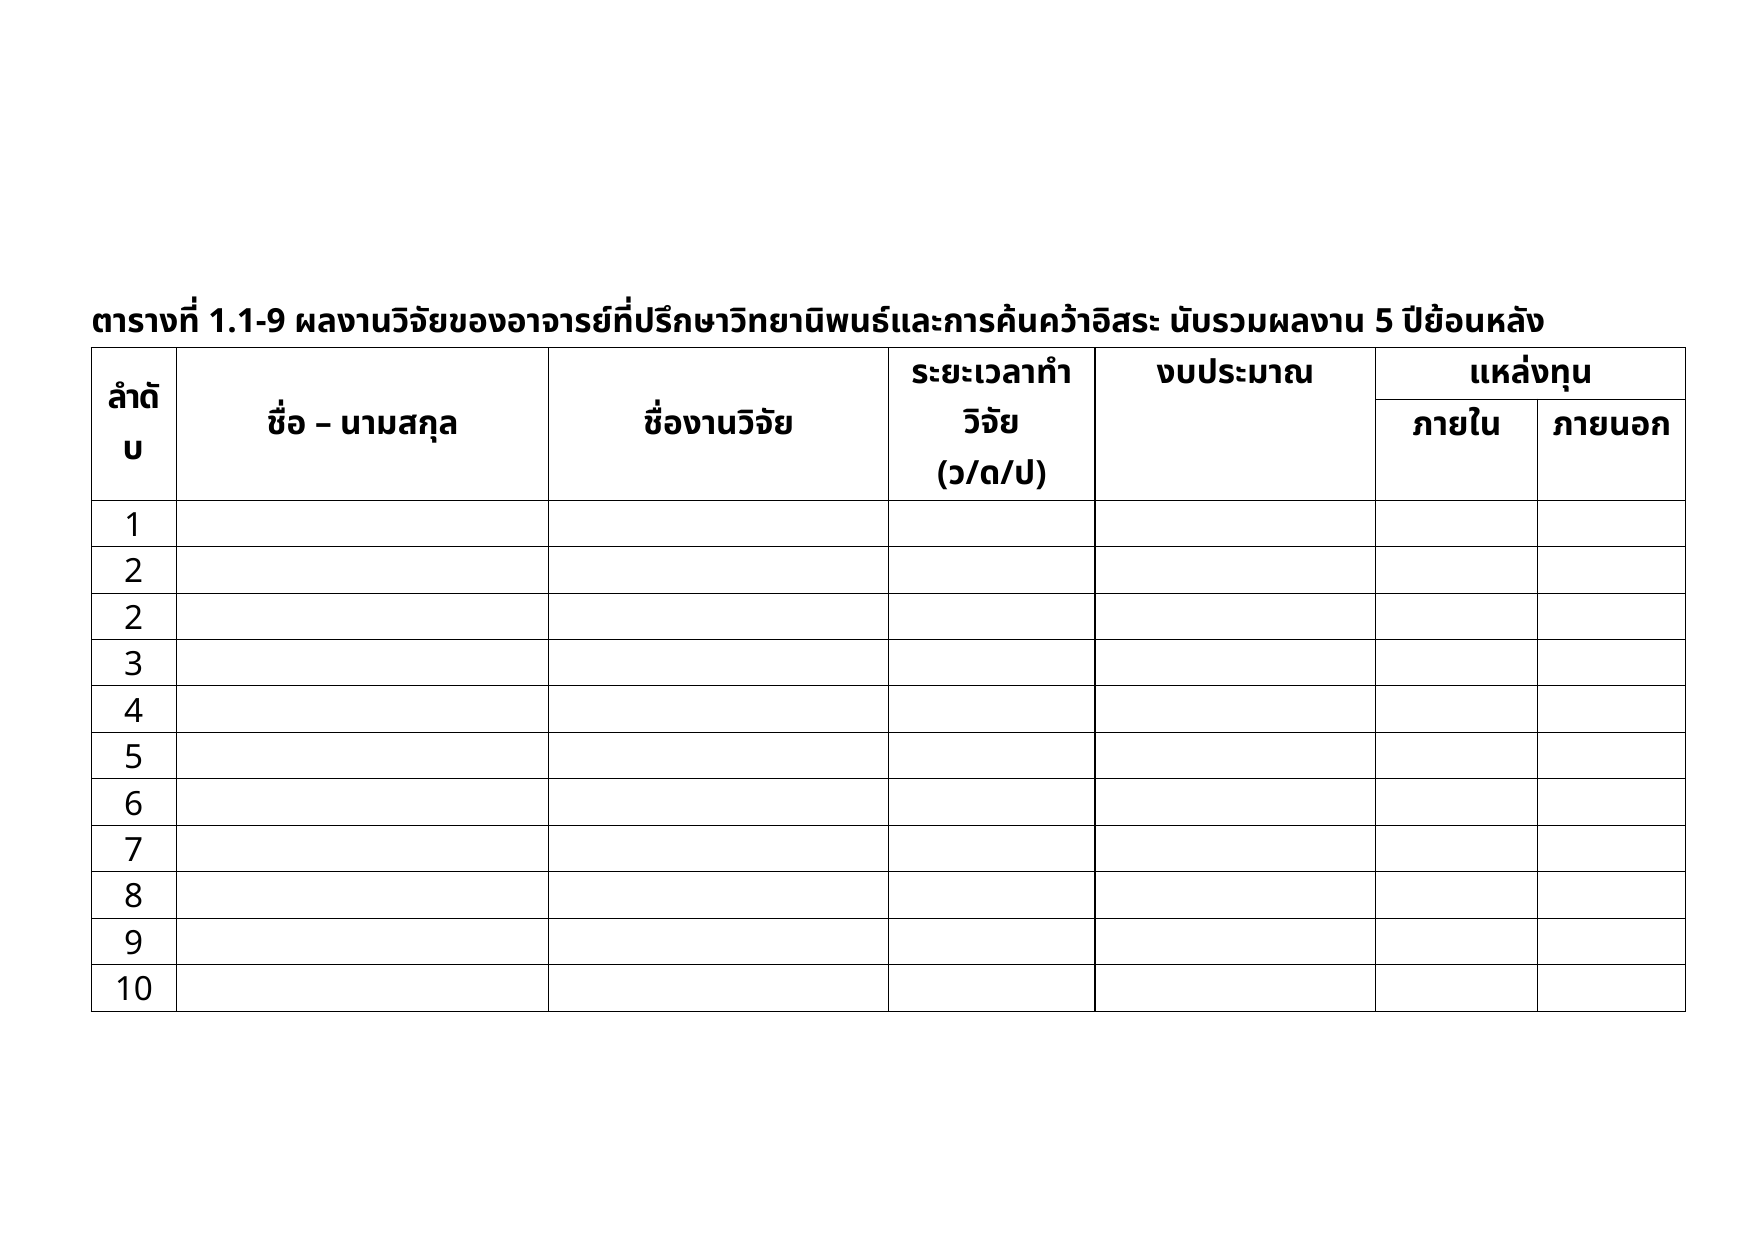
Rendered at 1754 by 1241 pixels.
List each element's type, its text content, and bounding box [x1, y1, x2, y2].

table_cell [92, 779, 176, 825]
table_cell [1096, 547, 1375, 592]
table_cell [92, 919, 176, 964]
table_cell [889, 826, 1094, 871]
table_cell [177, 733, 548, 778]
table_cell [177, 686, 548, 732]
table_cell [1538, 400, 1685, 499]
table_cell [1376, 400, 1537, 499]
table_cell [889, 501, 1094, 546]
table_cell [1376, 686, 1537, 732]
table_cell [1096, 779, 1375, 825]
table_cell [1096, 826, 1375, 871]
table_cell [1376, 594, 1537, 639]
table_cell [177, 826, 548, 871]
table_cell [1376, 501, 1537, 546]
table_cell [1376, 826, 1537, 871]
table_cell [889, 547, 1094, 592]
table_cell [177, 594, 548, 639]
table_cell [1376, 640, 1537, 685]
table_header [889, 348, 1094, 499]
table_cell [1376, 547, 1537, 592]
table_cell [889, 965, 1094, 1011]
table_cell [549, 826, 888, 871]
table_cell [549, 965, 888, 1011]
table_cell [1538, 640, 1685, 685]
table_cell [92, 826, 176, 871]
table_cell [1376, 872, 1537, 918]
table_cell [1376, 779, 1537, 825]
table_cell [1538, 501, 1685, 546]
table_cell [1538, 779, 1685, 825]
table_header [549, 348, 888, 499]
text ตารางที่ 1.1-9 ผลงานวิจัยของอาจารย์ที่ปรึกษาวิทยานิพนธ์และการค้นคว้าอิสระ นับรวมผลงาน 5 ปีย้อนหลัง [91, 296, 1604, 347]
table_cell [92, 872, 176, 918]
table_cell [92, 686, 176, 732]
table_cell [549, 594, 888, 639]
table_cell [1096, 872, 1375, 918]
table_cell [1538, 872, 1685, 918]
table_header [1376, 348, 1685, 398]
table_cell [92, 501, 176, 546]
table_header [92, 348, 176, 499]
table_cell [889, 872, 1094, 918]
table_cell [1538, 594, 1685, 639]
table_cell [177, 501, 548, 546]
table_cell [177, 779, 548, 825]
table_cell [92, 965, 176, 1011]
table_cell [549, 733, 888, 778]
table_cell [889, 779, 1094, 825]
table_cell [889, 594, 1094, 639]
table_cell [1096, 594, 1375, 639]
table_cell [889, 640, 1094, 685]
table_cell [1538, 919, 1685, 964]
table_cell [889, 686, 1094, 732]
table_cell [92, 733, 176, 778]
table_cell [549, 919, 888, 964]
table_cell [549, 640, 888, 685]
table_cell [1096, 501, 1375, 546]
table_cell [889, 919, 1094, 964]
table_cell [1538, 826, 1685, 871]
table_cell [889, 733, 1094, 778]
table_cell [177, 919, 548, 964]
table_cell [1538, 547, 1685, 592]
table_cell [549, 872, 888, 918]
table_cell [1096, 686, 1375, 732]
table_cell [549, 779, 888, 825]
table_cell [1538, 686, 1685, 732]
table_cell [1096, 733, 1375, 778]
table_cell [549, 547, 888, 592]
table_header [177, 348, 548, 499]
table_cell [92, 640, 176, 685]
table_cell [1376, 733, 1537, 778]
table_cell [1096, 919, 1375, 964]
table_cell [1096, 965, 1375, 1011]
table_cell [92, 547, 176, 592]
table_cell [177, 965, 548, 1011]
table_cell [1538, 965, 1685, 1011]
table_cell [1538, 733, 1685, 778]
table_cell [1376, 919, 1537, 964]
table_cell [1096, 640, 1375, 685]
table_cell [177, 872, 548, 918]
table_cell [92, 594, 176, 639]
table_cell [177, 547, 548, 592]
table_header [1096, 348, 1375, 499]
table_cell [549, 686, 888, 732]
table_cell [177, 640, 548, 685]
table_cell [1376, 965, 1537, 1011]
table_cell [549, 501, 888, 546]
